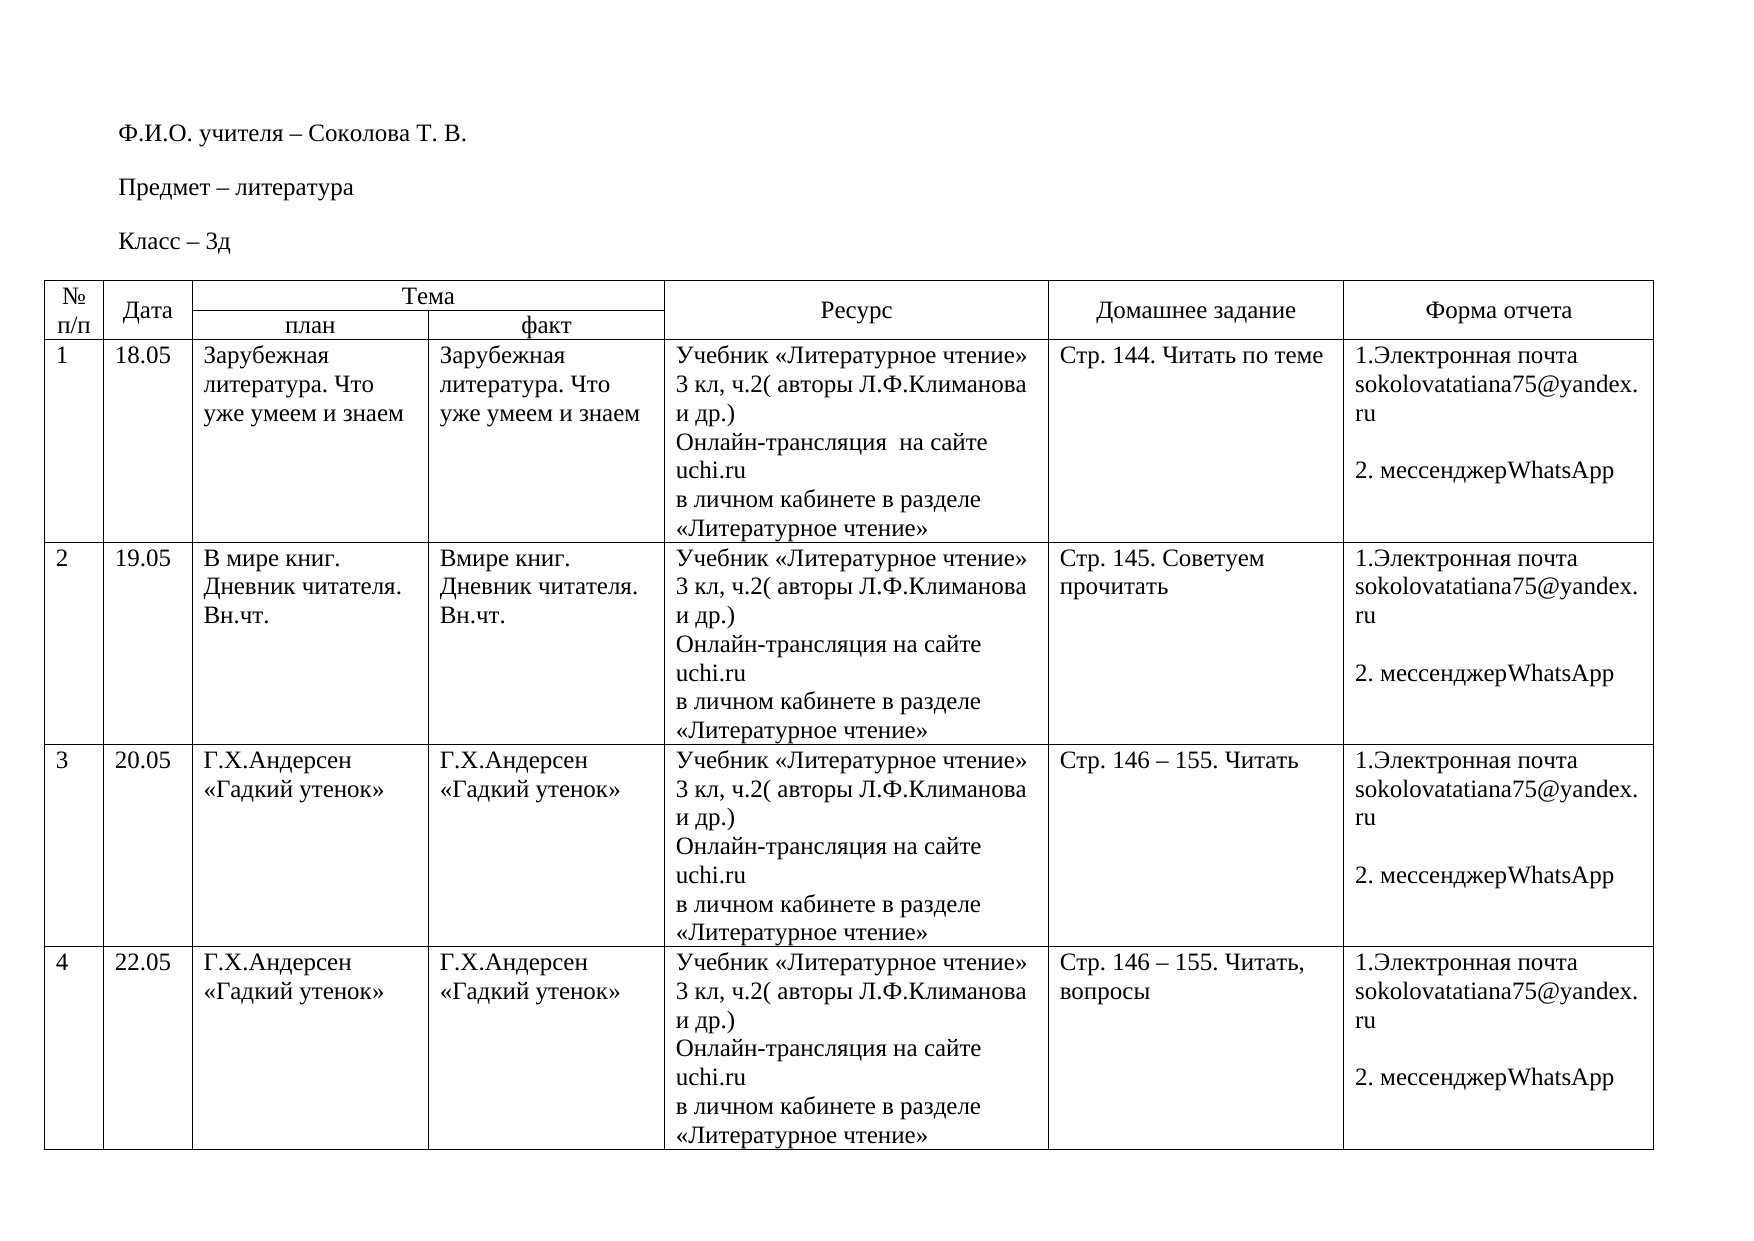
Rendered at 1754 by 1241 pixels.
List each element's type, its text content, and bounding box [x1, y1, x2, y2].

table_cell 22.05 [104, 947, 192, 1148]
table_cell Учебник «Литературное чтение» 3 кл, ч.2( авторы Л.Ф.Климанова и др.) Онлайн-трансляция на сайте uchi.ru в личном кабинете в разделе «Литературное чтение» [665, 543, 1048, 744]
table_cell 19.05 [104, 543, 192, 744]
table_header № п/п [45, 281, 103, 339]
table_cell Стр. 146 – 155. Читать [1049, 745, 1343, 946]
table_cell Вмире книг. Дневник читателя. Вн.чт. [429, 543, 664, 744]
table_cell Зарубежная литература. Что уже умеем и знаем [193, 340, 428, 542]
table_cell Учебник «Литературное чтение» 3 кл, ч.2( авторы Л.Ф.Климанова и др.) Онлайн-трансляция на сайте uchi.ru в личном кабинете в разделе «Литературное чтение» [665, 745, 1048, 946]
table_cell Г.Х.Андерсен «Гадкий утенок» [429, 745, 664, 946]
text Ф.И.О. учителя – Соколова Т. В. [118, 118, 1636, 147]
table_cell В мире книг. Дневник читателя. Вн.чт. [193, 543, 428, 744]
table_cell 1.Электронная почта sokolovatatiana75@yandex.ru 2. мессенджерWhatsApp [1344, 947, 1653, 1148]
table_header Ресурс [665, 281, 1048, 339]
table_cell Учебник «Литературное чтение» 3 кл, ч.2( авторы Л.Ф.Климанова и др.) Онлайн-трансляция на сайте uchi.ru в личном кабинете в разделе «Литературное чтение» [665, 947, 1048, 1148]
table_header Дата [104, 281, 192, 339]
table_header Домашнее задание [1049, 281, 1343, 339]
table_cell Учебник «Литературное чтение» 3 кл, ч.2( авторы Л.Ф.Климанова и др.) Онлайн-трансляция на сайте uchi.ru в личном кабинете в разделе «Литературное чтение» [665, 340, 1048, 542]
text Предмет – литература [118, 172, 1636, 201]
table_cell 1.Электронная почта sokolovatatiana75@yandex.ru 2. мессенджерWhatsApp [1344, 340, 1653, 542]
table_cell Зарубежная литература. Что уже умеем и знаем [429, 340, 664, 542]
table_cell факт [429, 311, 664, 339]
table_cell 3 [45, 745, 103, 946]
table_cell Г.Х.Андерсен «Гадкий утенок» [429, 947, 664, 1148]
table_cell Стр. 146 – 155. Читать, вопросы [1049, 947, 1343, 1148]
table_header Форма отчета [1344, 281, 1653, 339]
table_cell 1.Электронная почта sokolovatatiana75@yandex.ru 2. мессенджерWhatsApp [1344, 543, 1653, 744]
table_cell 1 [45, 340, 103, 542]
table_cell 1.Электронная почта sokolovatatiana75@yandex.ru 2. мессенджерWhatsApp [1344, 745, 1653, 946]
table_cell 18.05 [104, 340, 192, 542]
table_cell Г.Х.Андерсен «Гадкий утенок» [193, 745, 428, 946]
table_cell 2 [45, 543, 103, 744]
text Класс – 3д [118, 226, 1636, 254]
table_cell 4 [45, 947, 103, 1148]
table_cell план [193, 311, 428, 339]
table_cell Стр. 145. Советуем прочитать [1049, 543, 1343, 744]
table_header Тема [193, 281, 664, 309]
table_cell 20.05 [104, 745, 192, 946]
table_cell Г.Х.Андерсен «Гадкий утенок» [193, 947, 428, 1148]
table_cell Стр. 144. Читать по теме [1049, 340, 1343, 542]
